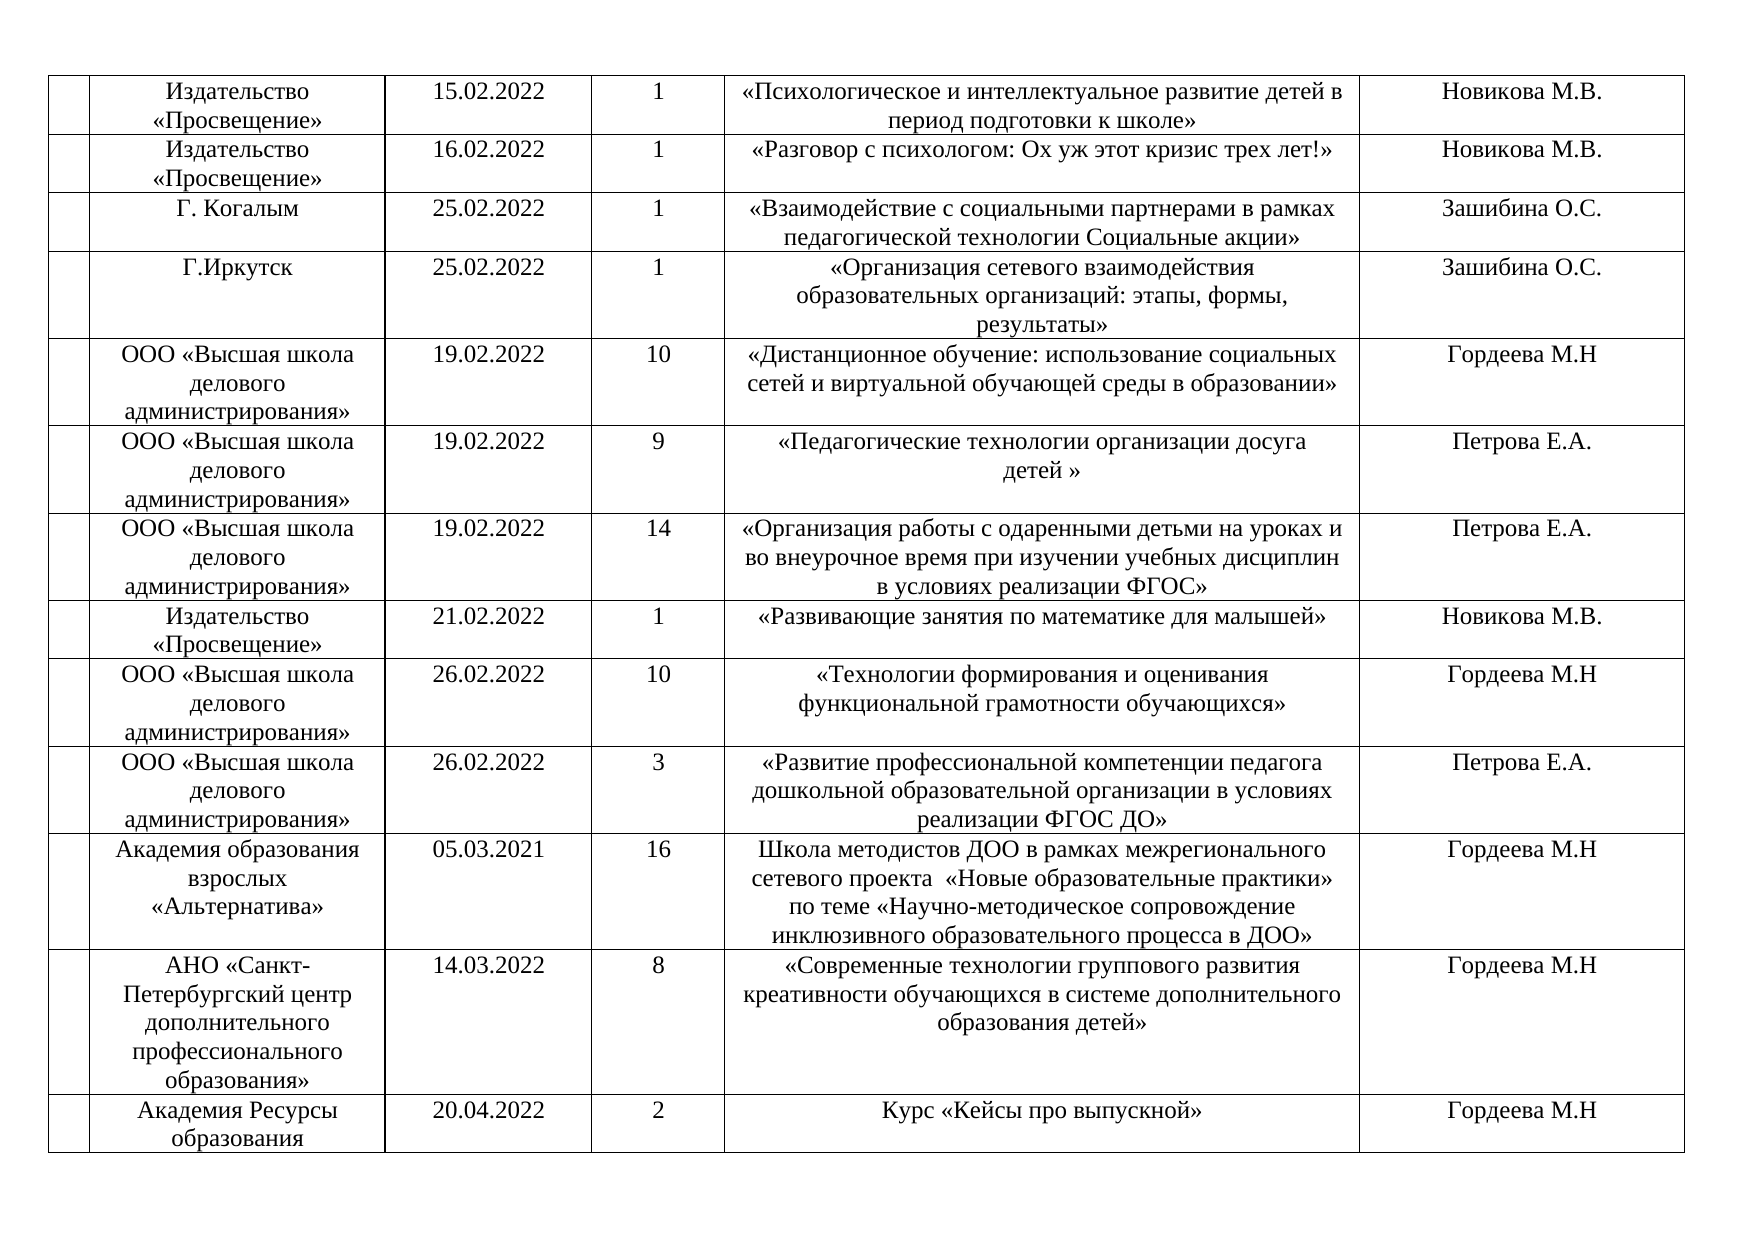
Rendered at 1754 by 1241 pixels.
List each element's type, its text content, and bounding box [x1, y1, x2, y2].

table_cell [49, 339, 89, 425]
table_cell [49, 76, 89, 133]
table_cell «Психологическое и интеллектуальное развитие детей в период подготовки к школе» [725, 76, 1359, 133]
table_cell Петрова Е.А. [1360, 747, 1684, 833]
table_cell 1 [592, 252, 724, 338]
table_cell АНО «Санкт-Петербургский центр дополнительного профессионального образования» [90, 950, 384, 1094]
table_cell Г.Иркутск [90, 252, 384, 338]
table_cell 1 [592, 601, 724, 658]
table_cell Петрова Е.А. [1360, 426, 1684, 512]
table_cell «Современные технологии группового развития креативности обучающихся в системе дополнительного образования детей» [725, 950, 1359, 1094]
table_cell [49, 834, 89, 949]
table_cell 19.02.2022 [386, 426, 591, 512]
table_cell 16 [592, 834, 724, 949]
table_cell 10 [592, 339, 724, 425]
table_cell 21.02.2022 [386, 601, 591, 658]
table_cell «Организация сетевого взаимодействия образовательных организаций: этапы, формы, результаты» [725, 252, 1359, 338]
table_cell 20.04.2022 [386, 1095, 591, 1152]
table_cell Новикова М.В. [1360, 76, 1684, 133]
table_cell 9 [592, 426, 724, 512]
table_cell «Развивающие занятия по математике для малышей» [725, 601, 1359, 658]
table_cell Г. Когалым [90, 193, 384, 251]
table_cell ООО «Высшая школа делового администрирования» [90, 747, 384, 833]
table_cell Гордеева М.Н [1360, 834, 1684, 949]
table_cell 3 [592, 747, 724, 833]
table_cell Гордеева М.Н [1360, 950, 1684, 1094]
table_cell Школа методистов ДОО в рамках межрегионального сетевого проекта «Новые образовательные практики» по теме «Научно-методическое сопровождение инклюзивного образовательного процесса в ДОО» [725, 834, 1359, 949]
table_cell Зашибина О.С. [1360, 193, 1684, 251]
table_cell 25.02.2022 [386, 193, 591, 251]
table_cell Петрова Е.А. [1360, 514, 1684, 600]
table_cell Новикова М.В. [1360, 601, 1684, 658]
table_cell Академия образования взрослых «Альтернатива» [90, 834, 384, 949]
table_cell 05.03.2021 [386, 834, 591, 949]
table_cell [49, 193, 89, 251]
table_cell 1 [592, 135, 724, 192]
table_cell 2 [592, 1095, 724, 1152]
table_cell 26.02.2022 [386, 659, 591, 746]
table_cell «Педагогические технологии организации досуга детей » [725, 426, 1359, 512]
table_cell Издательство «Просвещение» [90, 601, 384, 658]
table_cell «Развитие профессиональной компетенции педагога дошкольной образовательной организации в условиях реализации ФГОС ДО» [725, 747, 1359, 833]
table_cell «Организация работы с одаренными детьми на уроках и во внеурочное время при изучении учебных дисциплин в условиях реализации ФГОС» [725, 514, 1359, 600]
table_cell 26.02.2022 [386, 747, 591, 833]
table_cell ООО «Высшая школа делового администрирования» [90, 659, 384, 746]
table_cell «Дистанционное обучение: использование социальных сетей и виртуальной обучающей среды в образовании» [725, 339, 1359, 425]
table_cell 1 [592, 76, 724, 133]
table_cell Новикова М.В. [1360, 135, 1684, 192]
table_cell Гордеева М.Н [1360, 659, 1684, 746]
table_cell [49, 1095, 89, 1152]
table_cell 19.02.2022 [386, 339, 591, 425]
table_cell [49, 950, 89, 1094]
table_cell 14.03.2022 [386, 950, 591, 1094]
table_cell 8 [592, 950, 724, 1094]
table_cell Зашибина О.С. [1360, 252, 1684, 338]
table_cell «Разговор с психологом: Ох уж этот кризис трех лет!» [725, 135, 1359, 192]
table_cell Академия Ресурсы образования [90, 1095, 384, 1152]
table_cell ООО «Высшая школа делового администрирования» [90, 514, 384, 600]
table_cell [49, 426, 89, 512]
table_cell [49, 601, 89, 658]
table_cell [49, 252, 89, 338]
table_cell Гордеева М.Н [1360, 1095, 1684, 1152]
table_cell Курс «Кейсы про выпускной» [725, 1095, 1359, 1152]
table_cell 19.02.2022 [386, 514, 591, 600]
table_cell «Технологии формирования и оценивания функциональной грамотности обучающихся» [725, 659, 1359, 746]
table_cell Издательство «Просвещение» [90, 76, 384, 133]
table_cell [49, 659, 89, 746]
table_cell Гордеева М.Н [1360, 339, 1684, 425]
table_cell «Взаимодействие с социальными партнерами в рамках педагогической технологии Социальные акции» [725, 193, 1359, 251]
table_cell 15.02.2022 [386, 76, 591, 133]
table_cell 10 [592, 659, 724, 746]
table_cell Издательство «Просвещение» [90, 135, 384, 192]
table_cell 25.02.2022 [386, 252, 591, 338]
table_cell 14 [592, 514, 724, 600]
table_cell ООО «Высшая школа делового администрирования» [90, 339, 384, 425]
table_cell [49, 747, 89, 833]
table_cell 1 [592, 193, 724, 251]
table_cell [49, 514, 89, 600]
table_cell [49, 135, 89, 192]
table_cell ООО «Высшая школа делового администрирования» [90, 426, 384, 512]
table_cell 16.02.2022 [386, 135, 591, 192]
